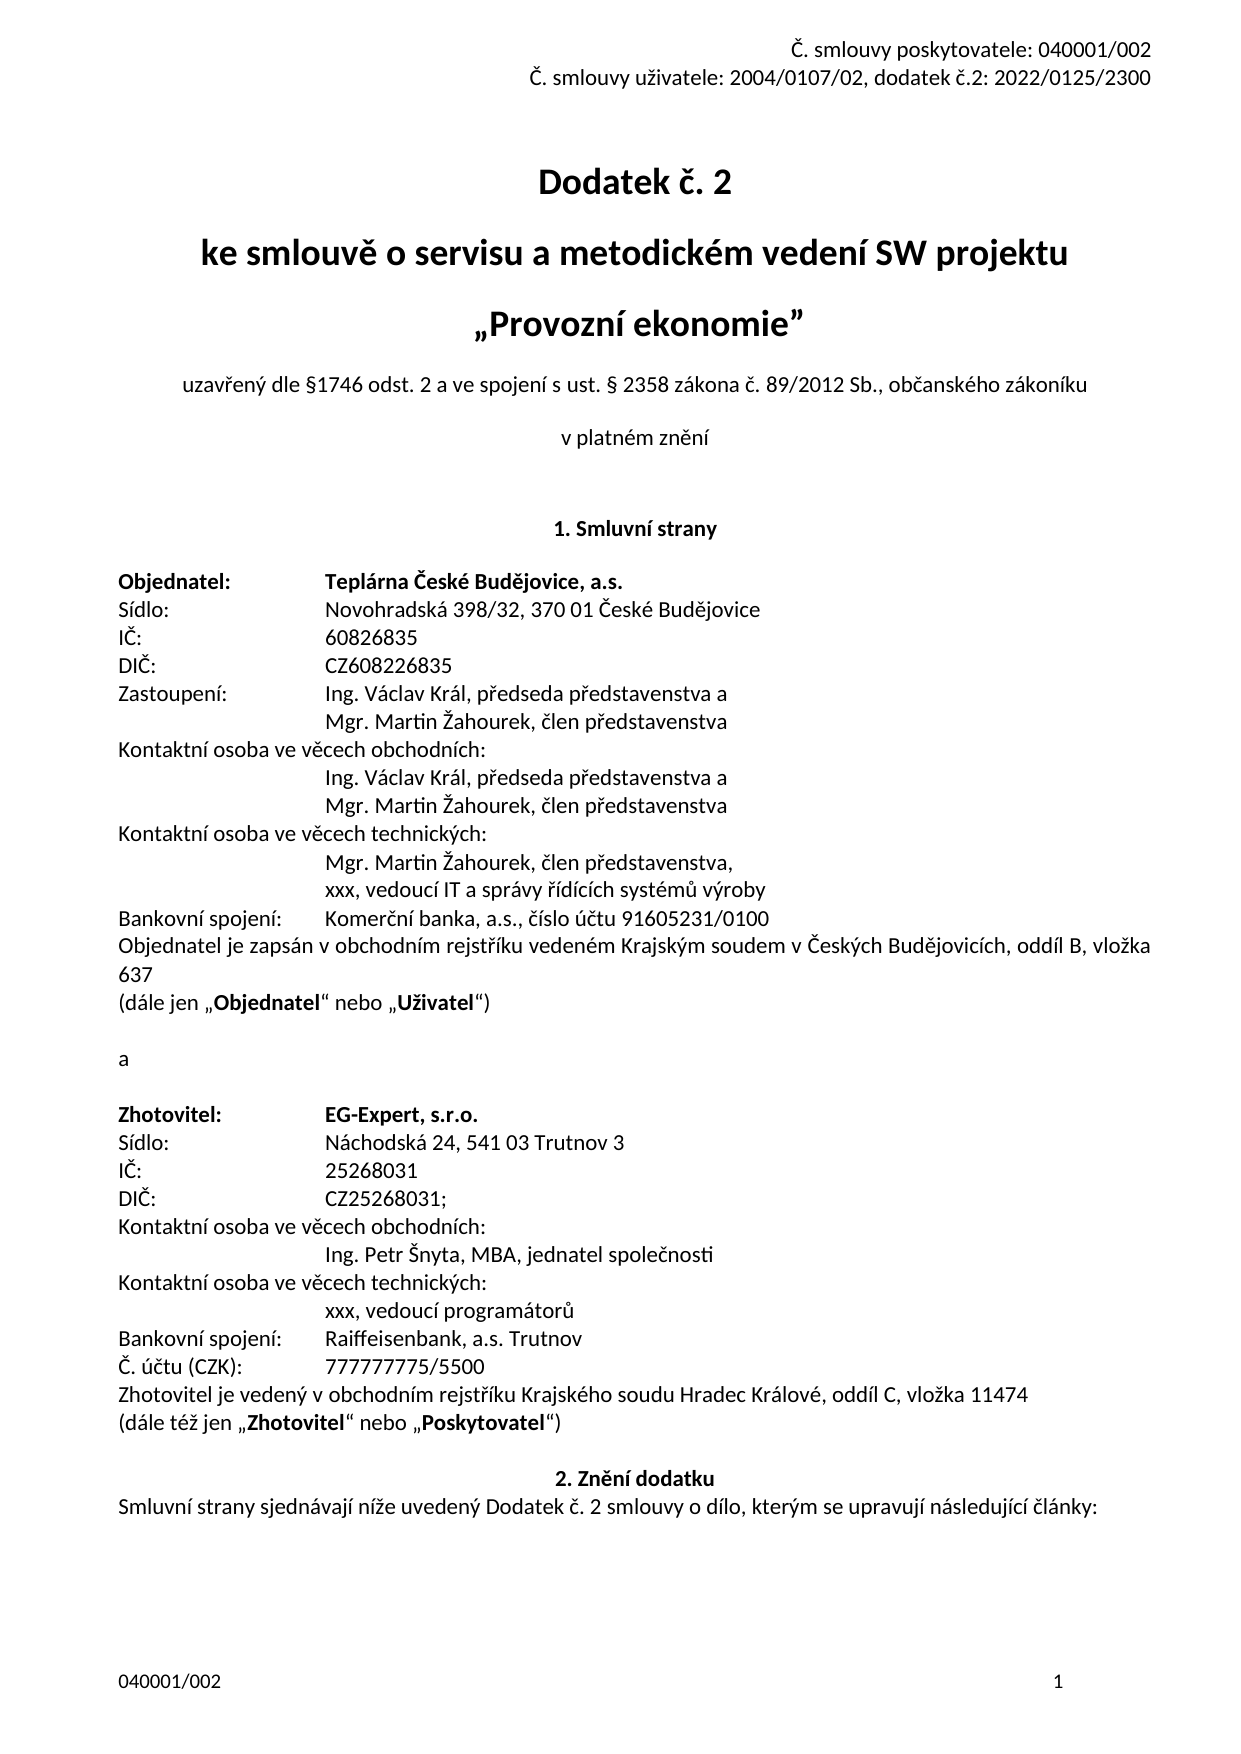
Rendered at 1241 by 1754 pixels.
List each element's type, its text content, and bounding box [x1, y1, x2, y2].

text v platném znění [118, 423, 1152, 451]
text Č. účtu (CZK): 777777775/5500 [118, 1352, 1152, 1380]
text (dále též jen „Zhotovitel“ nebo „Poskytovatel“) [118, 1408, 1152, 1436]
text a [118, 1044, 1152, 1072]
text DIČ: CZ608226835 [118, 651, 1152, 679]
text IČ: 25268031 [118, 1156, 1152, 1184]
text Mgr. Martin Žahourek, člen představenstva, [118, 848, 1152, 876]
text „Provozní ekonomie” [118, 299, 1152, 345]
text Zastoupení: Ing. Václav Král, předseda představenstva a [118, 679, 1152, 707]
text Ing. Václav Král, předseda představenstva a [118, 763, 1152, 792]
text Ing. Petr Šnyta, MBA, jednatel společnosti [118, 1240, 1152, 1268]
text Mgr. Martin Žahourek, člen představenstva [118, 707, 1152, 736]
text xxx, vedoucí programátorů [118, 1296, 1152, 1324]
text Kontaktní osoba ve věcech obchodních: [118, 1212, 1152, 1240]
text Objednatel: Teplárna České Budějovice, a.s. [118, 567, 1152, 595]
text (dále jen „Objednatel“ nebo „Uživatel“) [118, 988, 1152, 1016]
text 2. Znění dodatku [118, 1464, 1152, 1492]
text Kontaktní osoba ve věcech obchodních: [118, 736, 1152, 763]
text Dodatek č. 2 [118, 158, 1152, 204]
text Mgr. Martin Žahourek, člen představenstva [118, 792, 1152, 819]
text Smluvní strany sjednávají níže uvedený Dodatek č. 2 smlouvy o dílo, kterým se upravují následující články: [118, 1492, 1152, 1520]
text DIČ: CZ25268031; [118, 1184, 1152, 1212]
text Objednatel je zapsán v obchodním rejstříku vedeném Krajským soudem v Českých Budějovicích, oddíl B, vložka 637 [118, 932, 1152, 988]
text ke smlouvě o servisu a metodickém vedení SW projektu [118, 229, 1152, 274]
text uzavřený dle §1746 odst. 2 a ve spojení s ust. § 2358 zákona č. 89/2012 Sb., občanského zákoníku [118, 370, 1152, 398]
text Zhotovitel: EG-Expert, s.r.o. [118, 1100, 1152, 1128]
text Bankovní spojení: Komerční banka, a.s., číslo účtu 91605231/0100 [118, 904, 1152, 932]
text Sídlo: Novohradská 398/32, 370 01 České Budějovice [118, 595, 1152, 623]
text Zhotovitel je vedený v obchodním rejstříku Krajského soudu Hradec Králové, oddíl C, vložka 11474 [118, 1380, 1152, 1408]
text Bankovní spojení: Raiffeisenbank, a.s. Trutnov [118, 1324, 1152, 1352]
text Kontaktní osoba ve věcech technických: [118, 1268, 1152, 1296]
text Sídlo: Náchodská 24, 541 03 Trutnov 3 [118, 1128, 1152, 1156]
text IČ: 60826835 [118, 623, 1152, 651]
text Kontaktní osoba ve věcech technických: [118, 819, 1152, 848]
text xxx, vedoucí IT a správy řídících systémů výroby [118, 876, 1152, 904]
subtitle 1. Smluvní strany [118, 514, 1152, 542]
